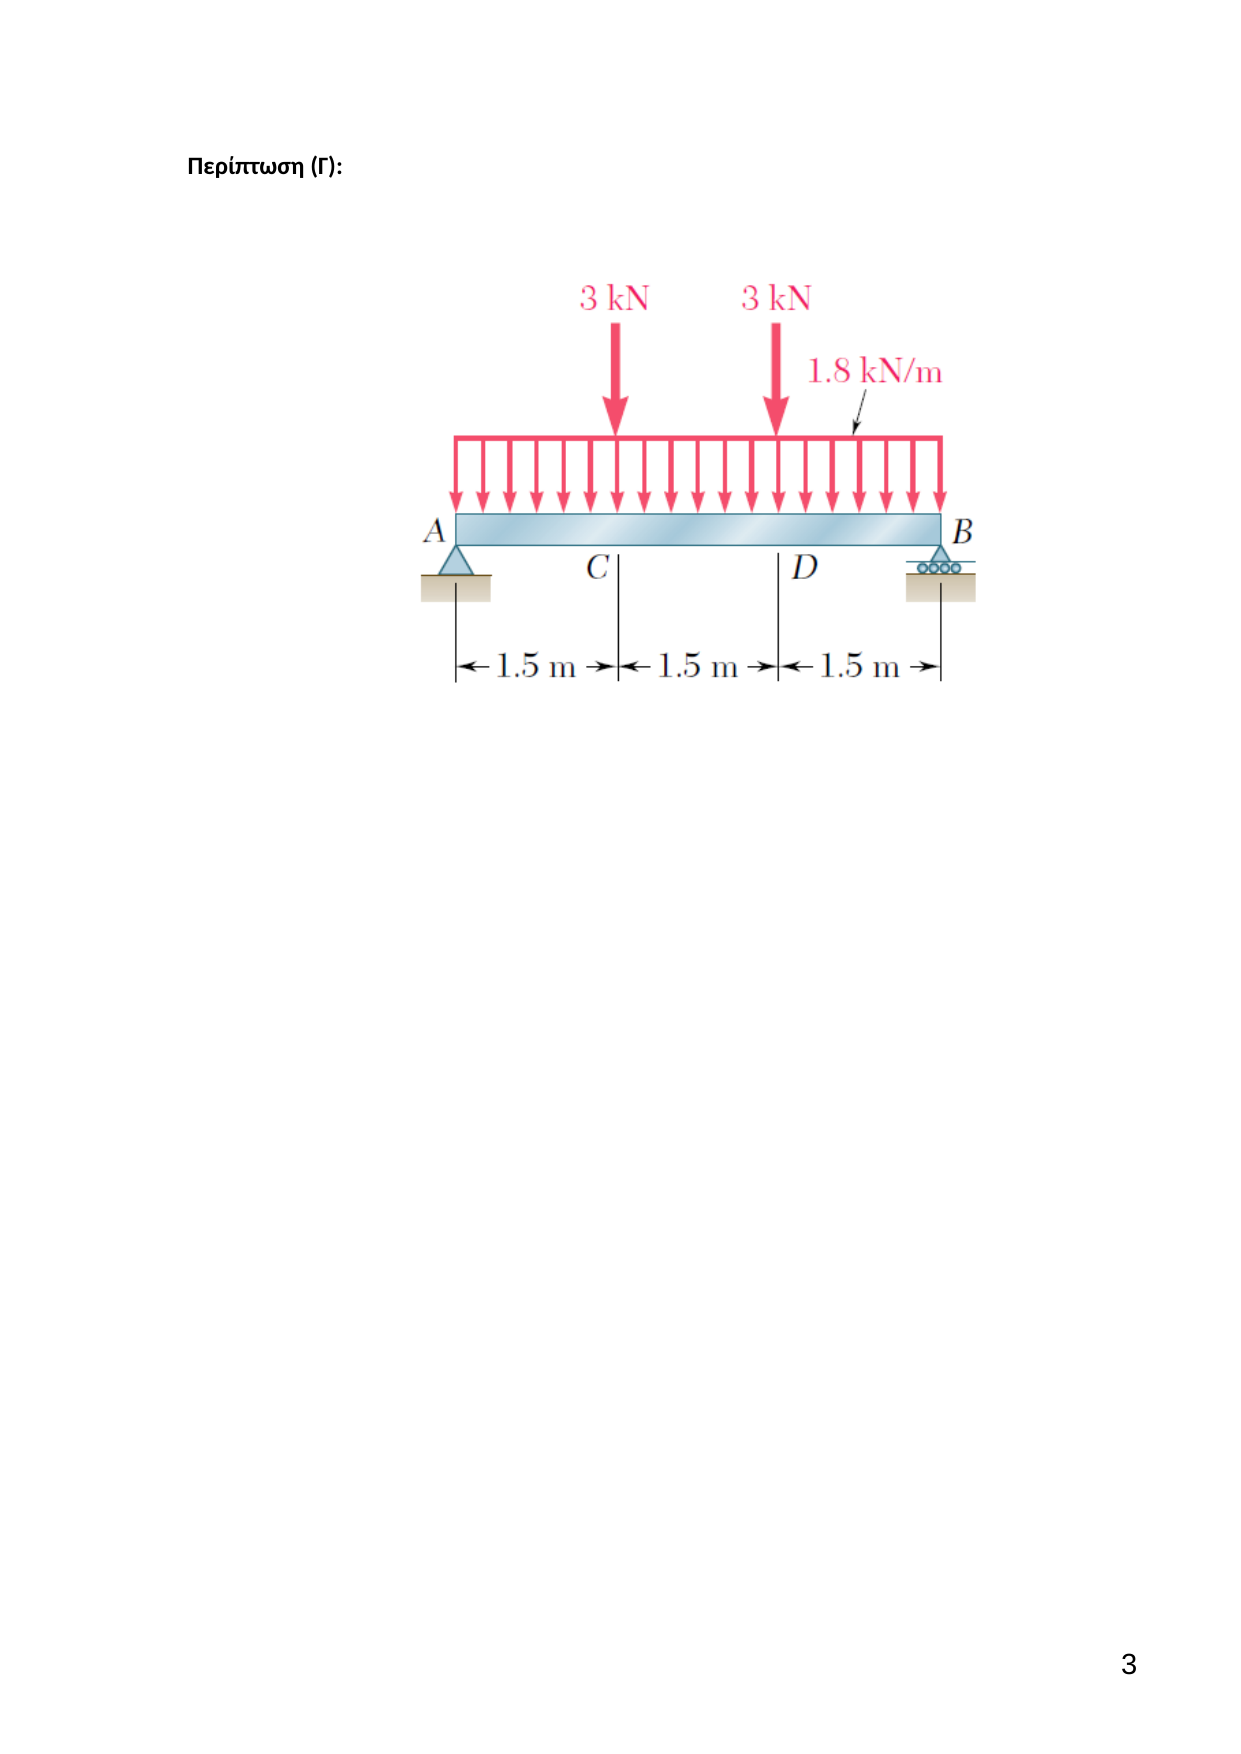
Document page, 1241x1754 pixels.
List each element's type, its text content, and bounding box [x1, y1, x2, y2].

text Περίπτωση (Γ): [187, 150, 1137, 181]
